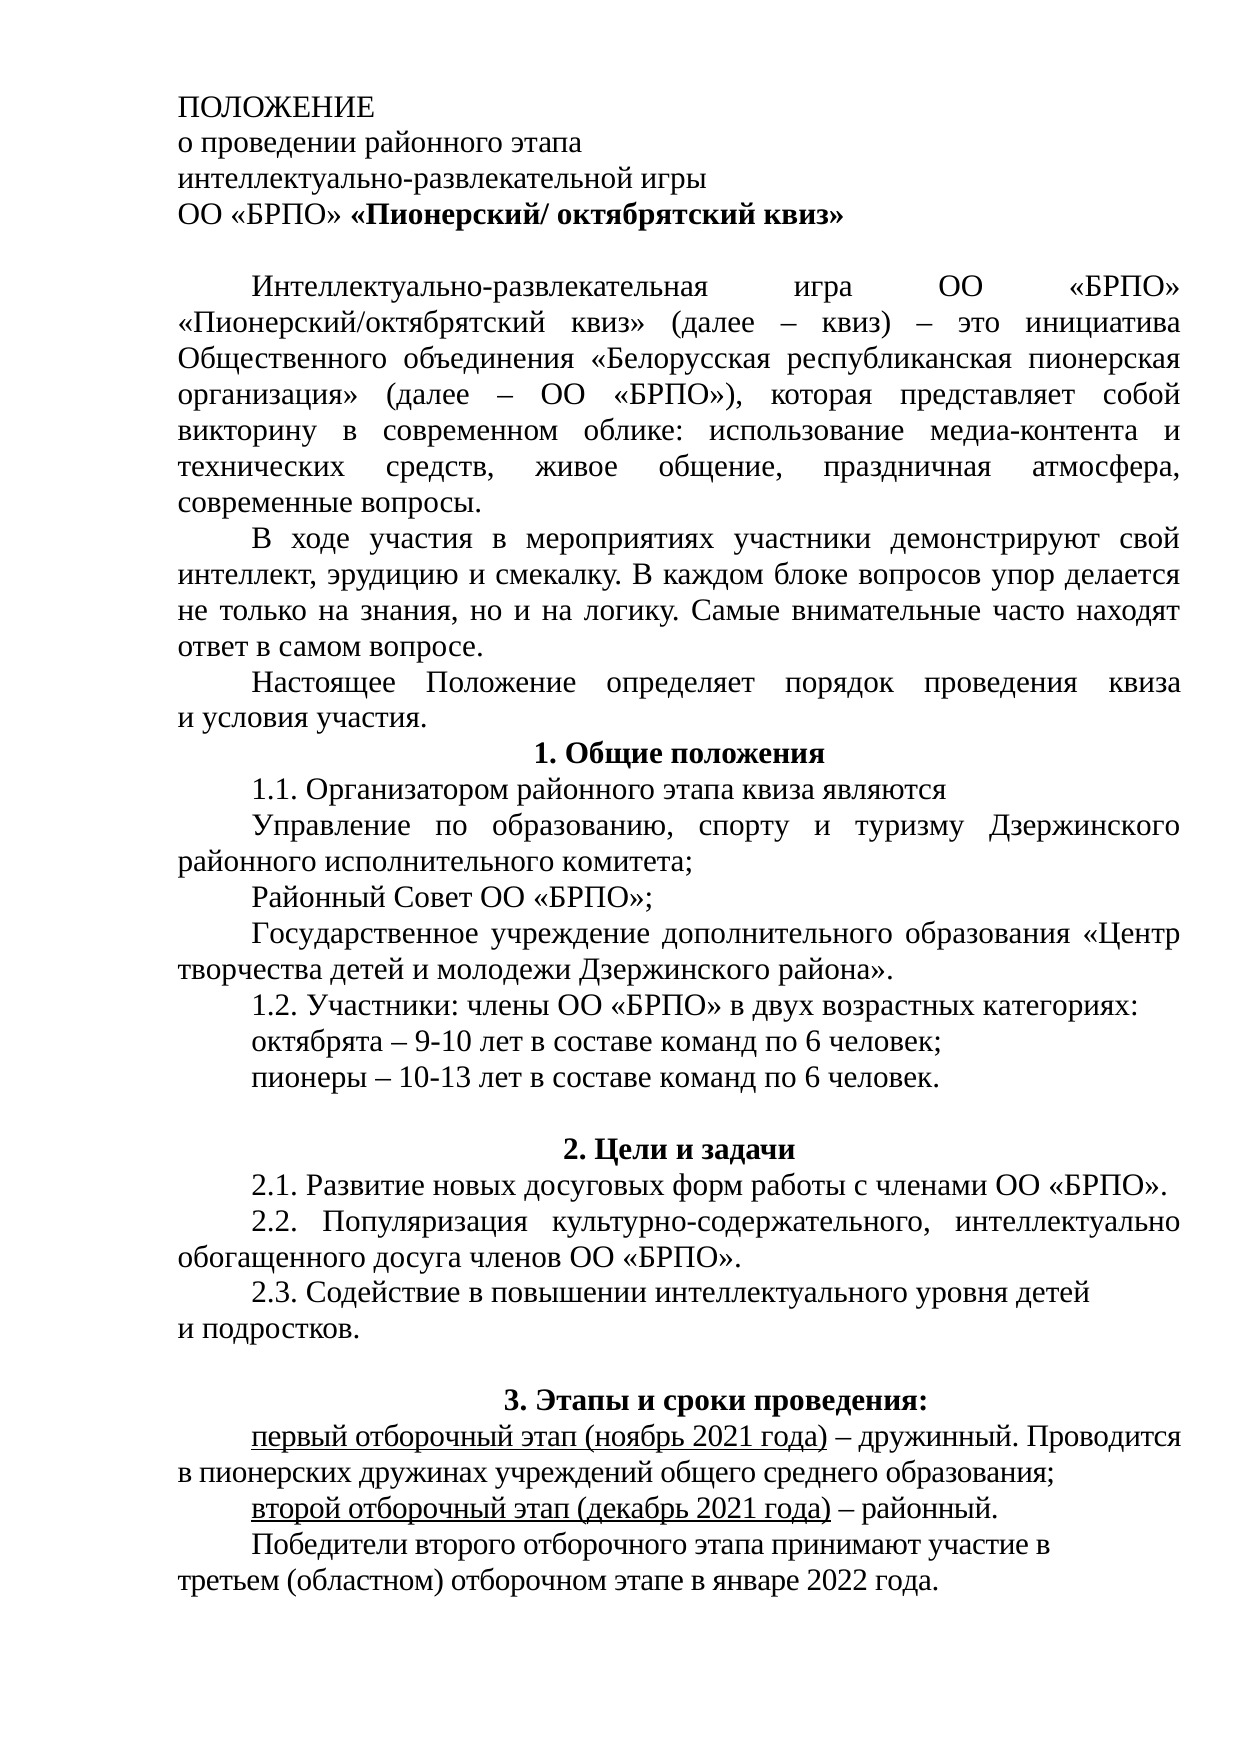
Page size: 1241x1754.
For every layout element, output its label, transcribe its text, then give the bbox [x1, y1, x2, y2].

text 1. Общие положения [176, 735, 1181, 771]
text ПОЛОЖЕНИЕ [177, 88, 1181, 124]
text о проведении районного этапа [177, 124, 1181, 160]
text Интеллектуально-развлекательная игра ОО «БРПО» «Пионерский/октябрятский квиз» (далее – квиз) – это инициатива Общественного объединения «Белорусская республиканская пионерская организация» (далее – ОО «БРПО»), которая представляет собой викторину в современном облике: использование медиа-контента и технических средств, живое общение, праздничная атмосфера, современные вопросы. [177, 267, 1181, 519]
text первый отборочный этап (ноябрь 2021 года) – дружинный. Проводится в пионерских дружинах учреждений общего среднего образования; [177, 1417, 1181, 1489]
text 1.1. Организатором районного этапа квиза являются [177, 771, 1181, 807]
text Государственное учреждение дополнительного образования «Центр творчества детей и молодежи Дзержинского района». [177, 914, 1181, 986]
text 3. Этапы и сроки проведения: [177, 1382, 1181, 1417]
list пионеры – 10-13 лет в составе команд по 6 человек. [177, 1058, 1181, 1094]
text В ходе участия в мероприятиях участники демонстрируют свой интеллект, эрудицию и смекалку. В каждом блоке вопросов упор делается не только на знания, но и на логику. Самые внимательные часто находят ответ в самом вопросе. [177, 519, 1181, 663]
text Управление по образованию, спорту и туризму Дзержинского районного исполнительного комитета; [177, 807, 1181, 878]
text 2.1. Развитие новых досуговых форм работы с членами ОО «БРПО». [177, 1166, 1181, 1202]
text Победители второго отборочного этапа принимают участие в третьем (областном) отборочном этапе в январе 2022 года. [177, 1525, 1181, 1597]
text 2. Цели и задачи [102, 1130, 1181, 1166]
text интеллектуально-развлекательной игры [177, 160, 1181, 196]
text ОО «БРПО» «Пионерский/ октябрятский квиз» [177, 196, 1181, 232]
text Настоящее Положение определяет порядок проведения квиза и условия участия. [177, 663, 1181, 735]
list октябрята – 9-10 лет в составе команд по 6 человек; [177, 1022, 1181, 1058]
text Районный Совет ОО «БРПО»; [177, 878, 1181, 914]
text второй отборочный этап (декабрь 2021 года) – районный. [177, 1489, 1181, 1525]
text 2.2. Популяризация культурно-содержательного, интеллектуально обогащенного досуга членов ОО «БРПО». [177, 1202, 1181, 1274]
text 2.3. Содействие в повышении интеллектуального уровня детей и подростков. [177, 1274, 1181, 1346]
list 1.2. Участники: члены ОО «БРПО» в двух возрастных категориях: [177, 986, 1181, 1022]
